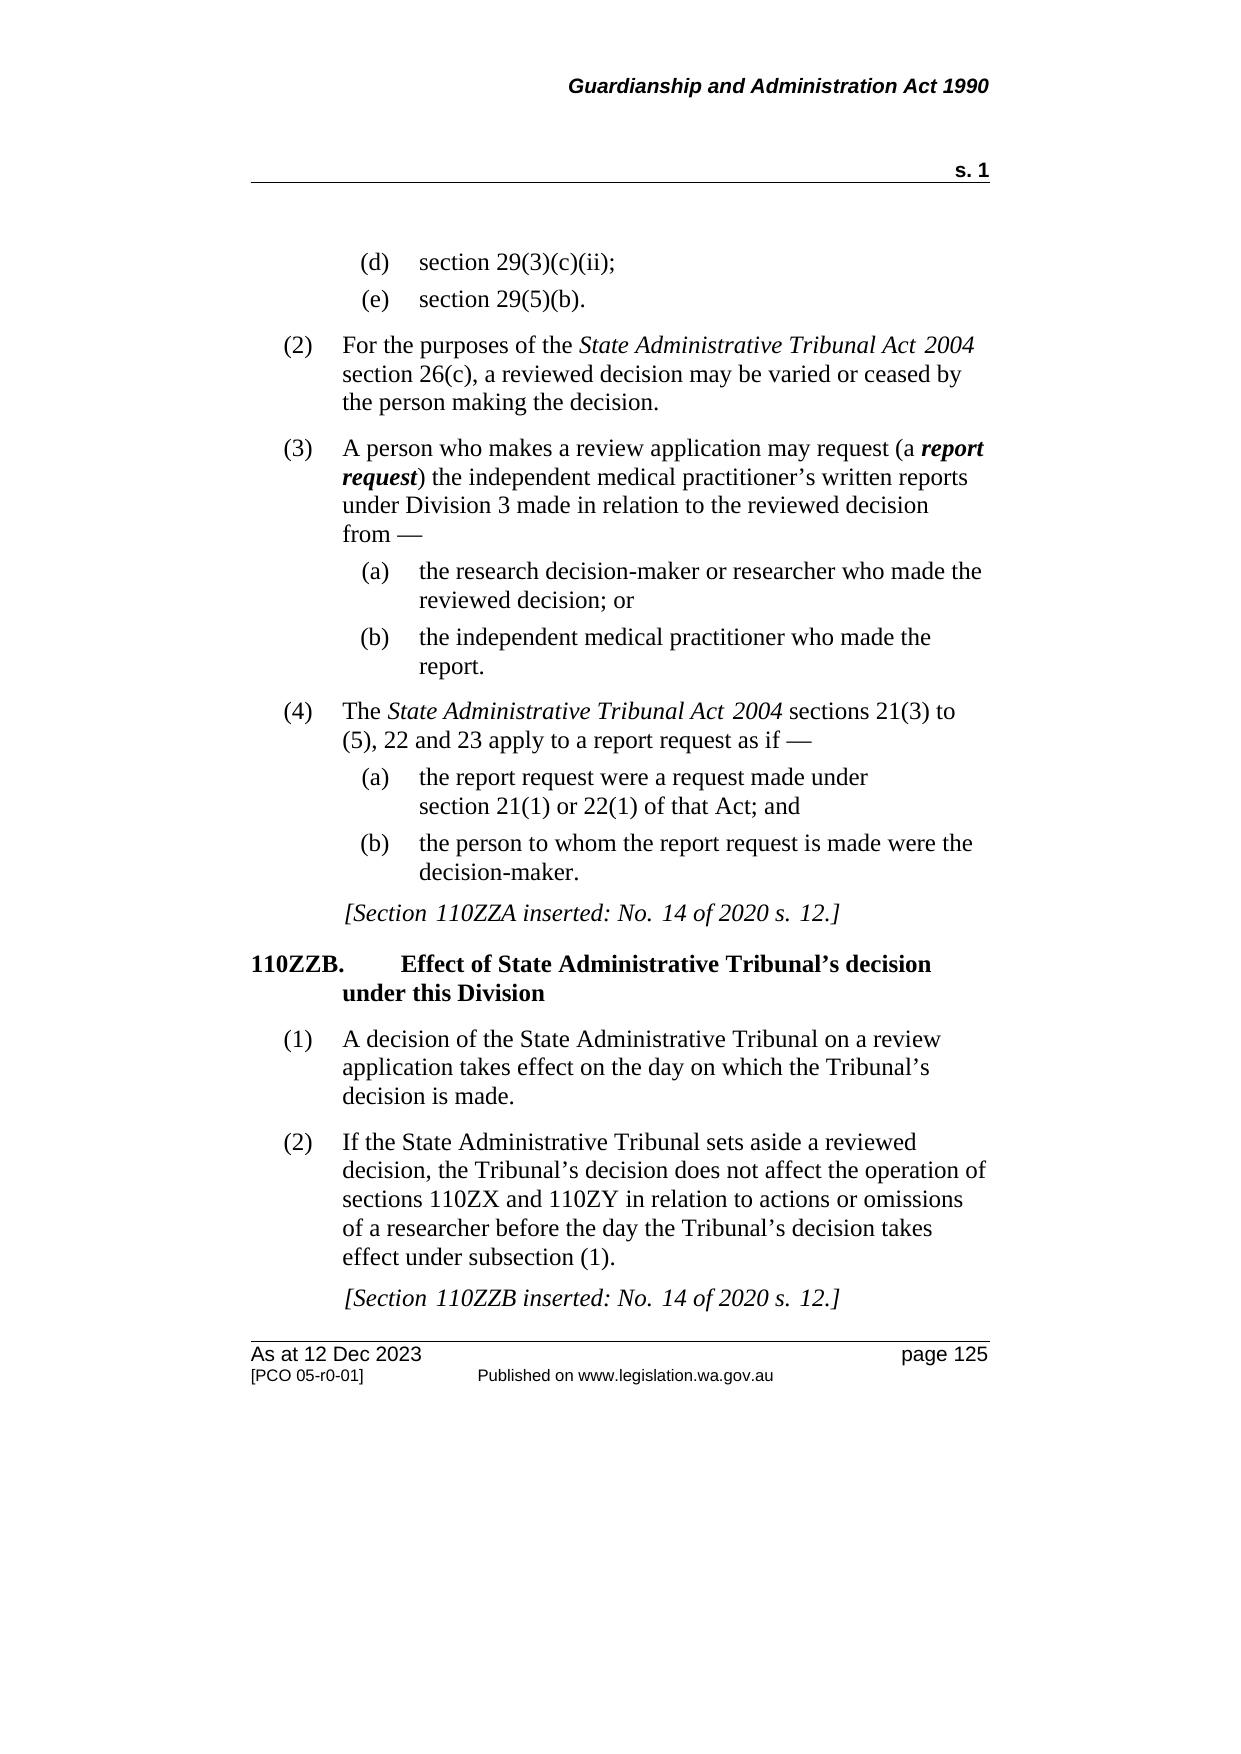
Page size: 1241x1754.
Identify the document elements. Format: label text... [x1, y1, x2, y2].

text (3) A person who makes a review application may request (a report request) the independent medical practitioner’s written reports under Division 3 made in relation to the reviewed decision from — [251, 433, 990, 548]
text [Section 110ZZA inserted: No. 14 of 2020 s. 12.] [251, 898, 990, 927]
text (2) For the purposes of the State Administrative Tribunal Act 2004 section 26(c), a reviewed decision may be varied or ceased by the person making the decision. [251, 330, 990, 416]
text (a) the research decision-maker or researcher who made the reviewed decision; or [251, 556, 990, 614]
text (4) The State Administrative Tribunal Act 2004 sections 21(3) to (5), 22 and 23 apply to a report request as if — [251, 696, 990, 754]
text (e) section 29(5)(b). [251, 284, 990, 313]
text (2) If the State Administrative Tribunal sets aside a reviewed decision, the Tribunal’s decision does not affect the operation of sections 110ZX and 110ZY in relation to actions or omissions of a researcher before the day the Tribunal’s decision takes effect under subsection (1). [251, 1127, 990, 1270]
text (1) A decision of the State Administrative Tribunal on a review application takes effect on the day on which the Tribunal’s decision is made. [251, 1024, 990, 1110]
text (b) the person to whom the report request is made were the decision-maker. [251, 828, 990, 885]
subtitle 110ZZB. Effect of State Administrative Tribunal’s decision under this Division [251, 949, 990, 1007]
text (a) the report request were a request made under section 21(1) or 22(1) of that Act; and [251, 762, 990, 819]
text (d) section 29(3)(c)(ii); [251, 247, 990, 276]
text [Section 110ZZB inserted: No. 14 of 2020 s. 12.] [251, 1283, 990, 1312]
text (b) the independent medical practitioner who made the report. [251, 622, 990, 679]
